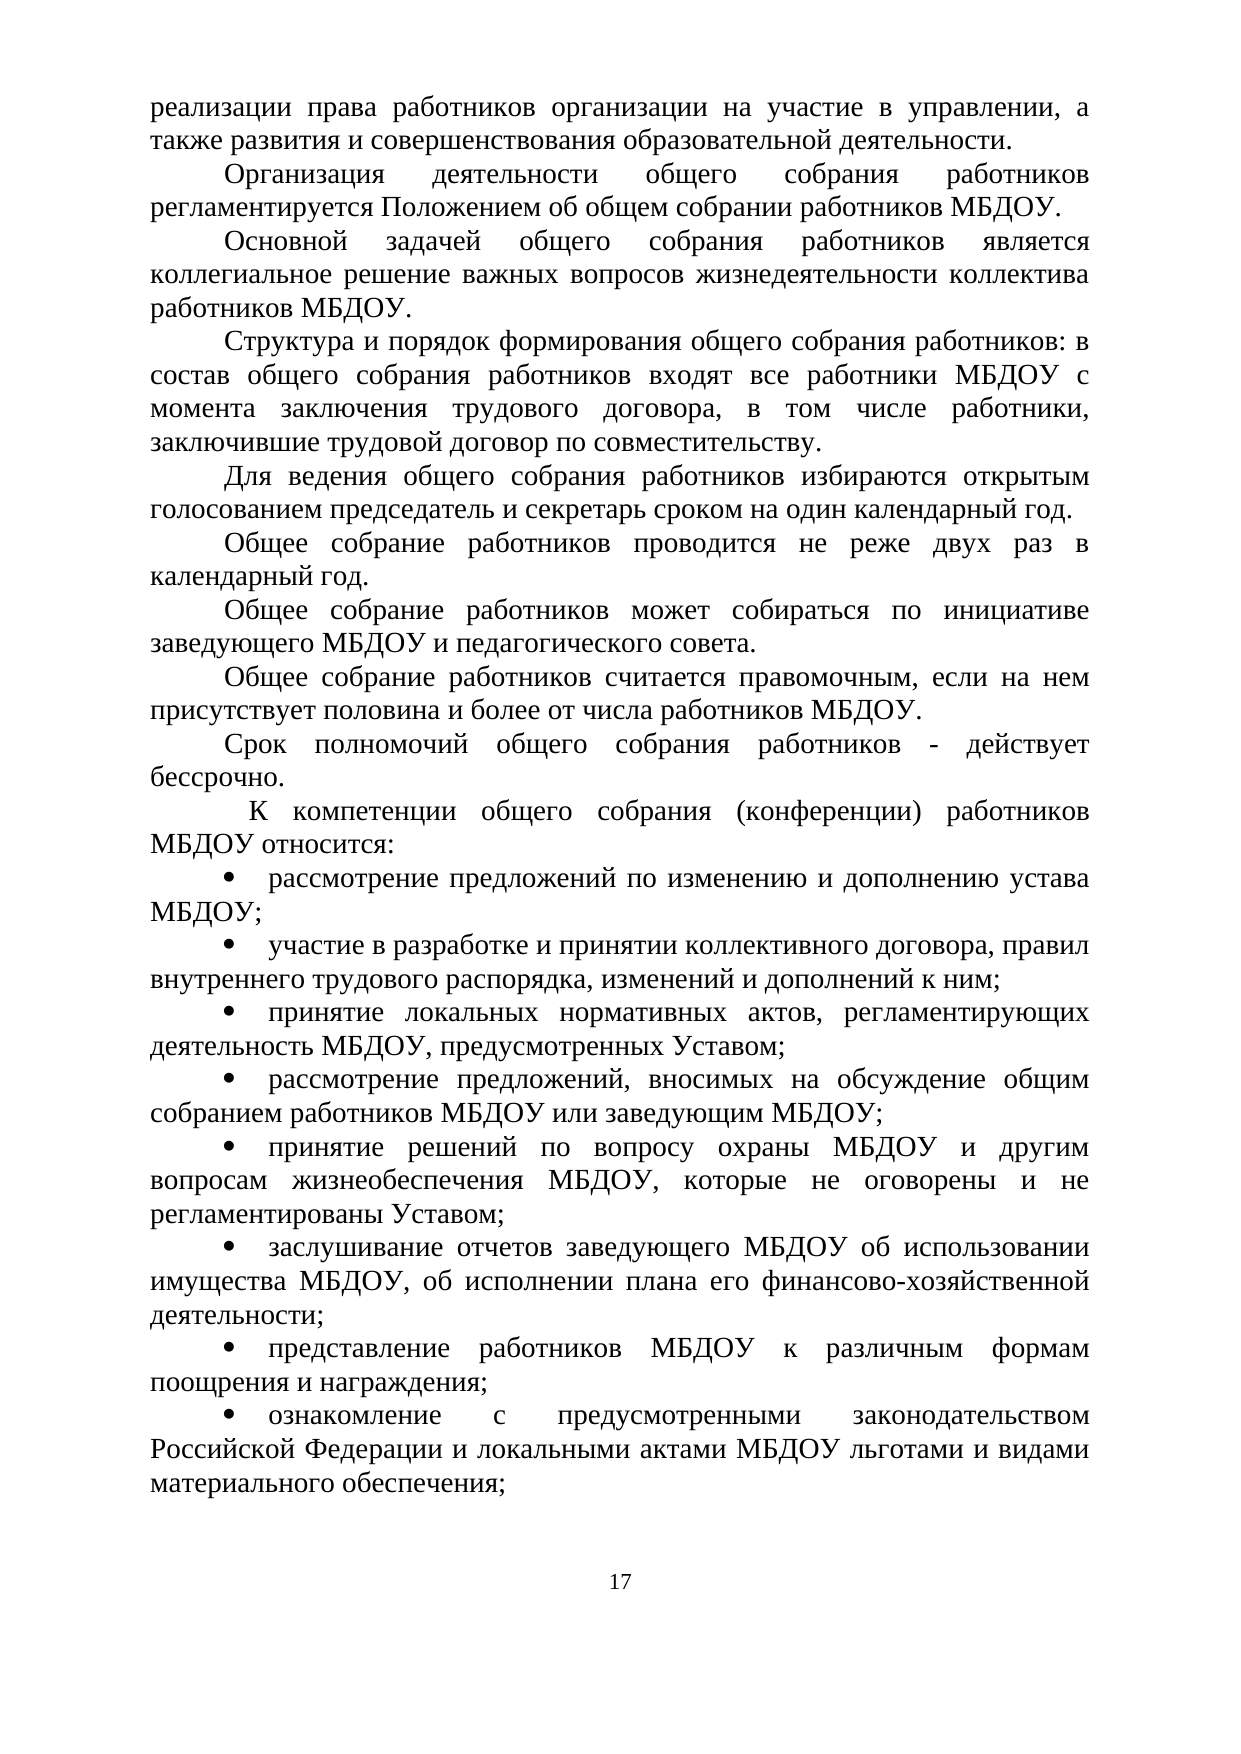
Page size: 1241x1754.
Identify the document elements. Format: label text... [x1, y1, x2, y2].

list ознакомление с предусмотренными законодательством Российской Федерации и локальными актами МБДОУ льготами и видами материального обеспечения; [150, 1397, 1090, 1498]
text Для ведения общего собрания работников избираются открытым голосованием председатель и секретарь сроком на один календарный год. [150, 458, 1090, 525]
text Общее собрание работников считается правомочным, если на нем присутствует половина и более от числа работников МБДОУ. [150, 659, 1090, 726]
list рассмотрение предложений, вносимых на обсуждение общим собранием работников МБДОУ или заведующим МБДОУ; [150, 1062, 1090, 1129]
text Срок полномочий общего собрания работников - действует бессрочно. [150, 726, 1090, 793]
list участие в разработке и принятии коллективного договора, правил внутреннего трудового распорядка, изменений и дополнений к ним; [150, 927, 1090, 994]
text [150, 89, 1090, 156]
text Структура и порядок формирования общего собрания работников: в состав общего собрания работников входят все работники МБДОУ с момента заключения трудового договора, в том числе работники, заключившие трудовой договор по совместительству. [150, 323, 1090, 458]
list принятие локальных нормативных актов, регламентирующих деятельность МБДОУ, предусмотренных Уставом; [150, 994, 1090, 1062]
list принятие решений по вопросу охраны МБДОУ и другим вопросам жизнеобеспечения МБДОУ, которые не оговорены и не регламентированы Уставом; [150, 1129, 1090, 1229]
text Общее собрание работников проводится не реже двух раз в календарный год. [150, 525, 1090, 592]
text Основной задачей общего собрания работников является коллегиальное решение важных вопросов жизнедеятельности коллектива работников МБДОУ. [150, 223, 1090, 323]
list рассмотрение предложений по изменению и дополнению устава МБДОУ; [150, 860, 1090, 927]
list представление работников МБДОУ к различным формам поощрения и награждения; [150, 1330, 1090, 1397]
list заслушивание отчетов заведующего МБДОУ об использовании имущества МБДОУ, об исполнении плана его финансово-хозяйственной деятельности; [150, 1229, 1090, 1330]
text Организация деятельности общего собрания работников регламентируется Положением об общем собрании работников МБДОУ. [150, 156, 1090, 223]
text Общее собрание работников может собираться по инициативе заведующего МБДОУ и педагогического совета. [150, 592, 1090, 659]
text К компетенции общего собрания (конференции) работников МБДОУ относится: [150, 793, 1090, 860]
